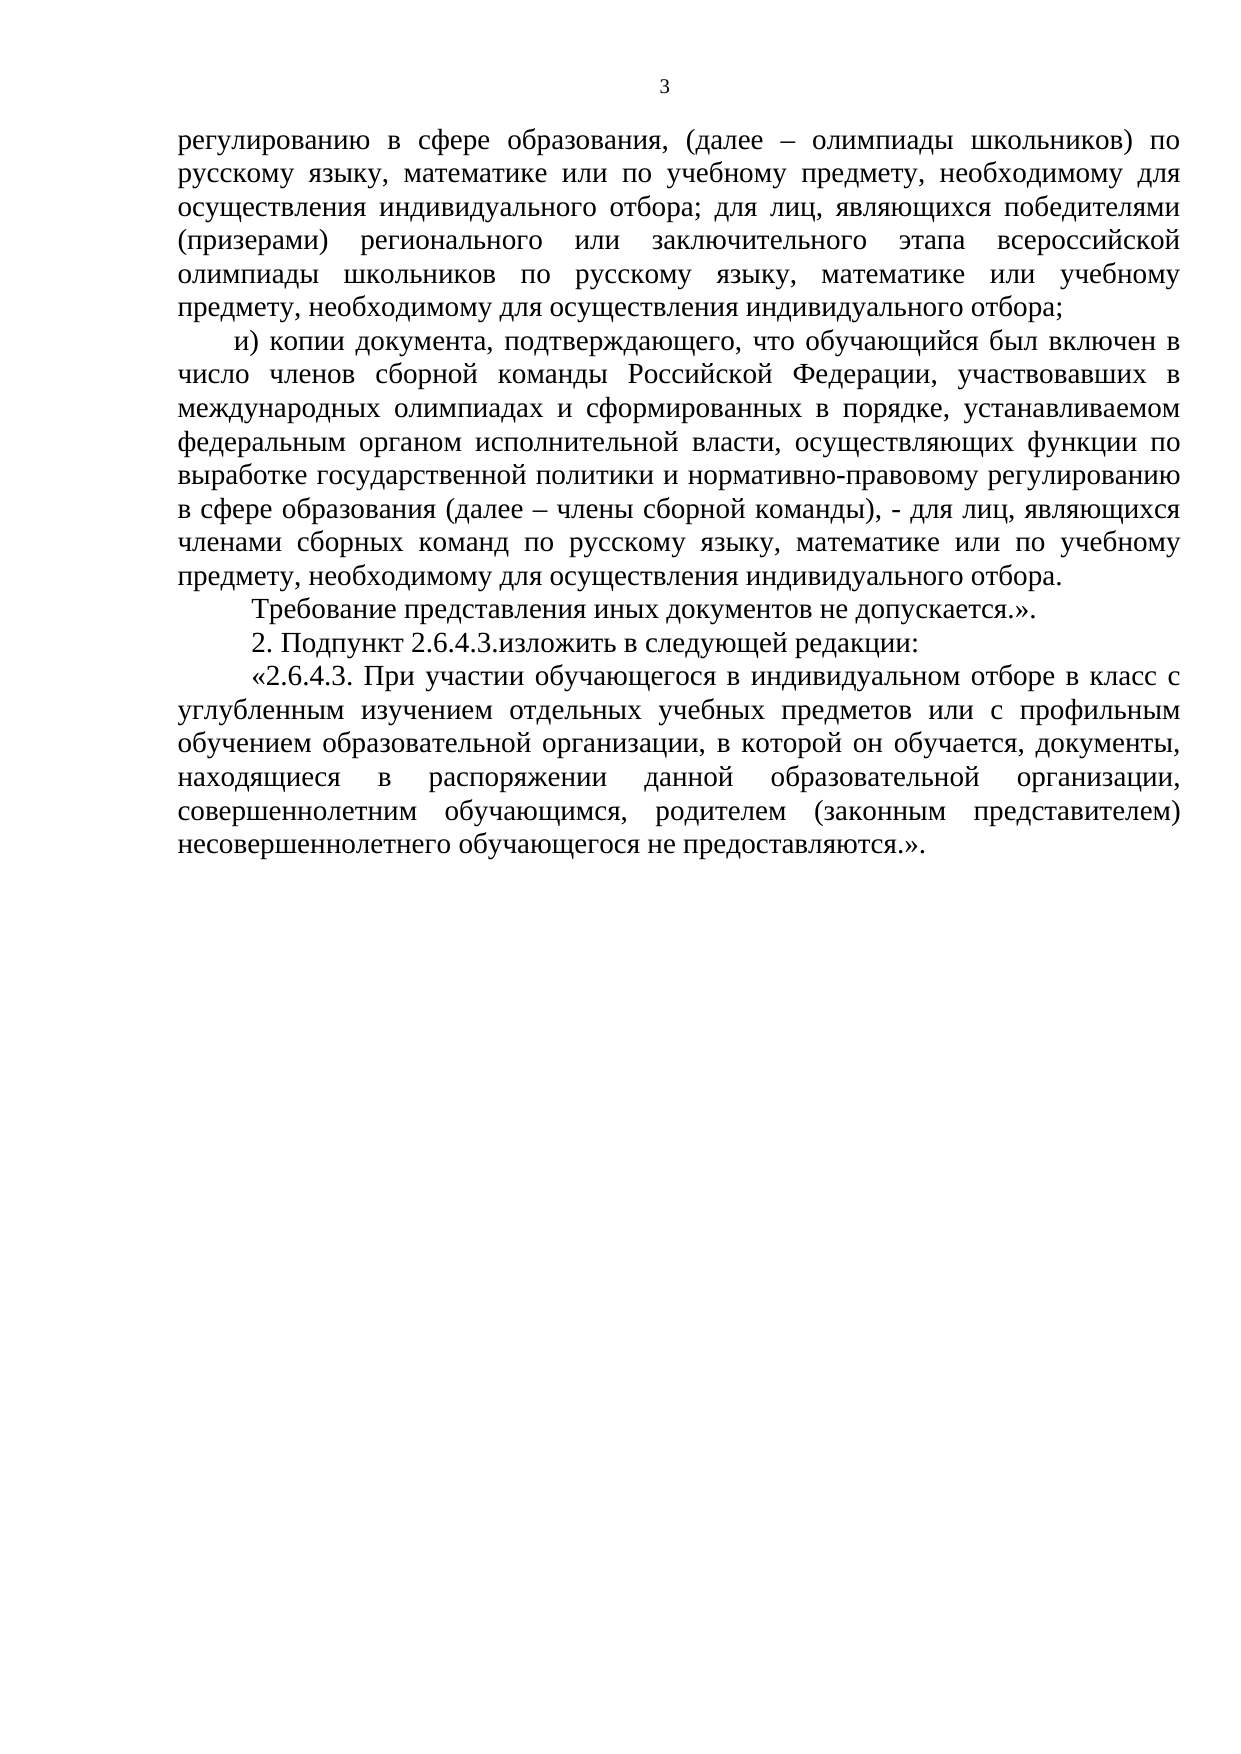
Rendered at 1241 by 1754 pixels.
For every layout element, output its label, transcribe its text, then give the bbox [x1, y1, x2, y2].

text Требование представления иных документов не допускается.». [177, 591, 1181, 625]
list «2.6.4.3. При участии обучающегося в индивидуальном отборе в класс с углубленным изучением отдельных учебных предметов или с профильным обучением образовательной организации, в которой он обучается, документы, находящиеся в распоряжении данной образовательной организации, совершеннолетним обучающимся, родителем (законным представителем) несовершеннолетнего обучающегося не предоставляются.». [177, 658, 1181, 860]
text и) копии документа, подтверждающего, что обучающийся был включен в число членов сборной команды Российской Федерации, участвовавших в международных олимпиадах и сформированных в порядке, устанавливаемом федеральным органом исполнительной власти, осуществляющих функции по выработке государственной политики и нормативно-правовому регулированию в сфере образования (далее – члены сборной команды), - для лиц, являющихся членами сборных команд по русскому языку, математике или по учебному предмету, необходимому для осуществления индивидуального отбора. [177, 323, 1181, 591]
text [177, 122, 1181, 323]
list Подпункт 2.6.4.3.изложить в следующей редакции: [177, 625, 1181, 658]
